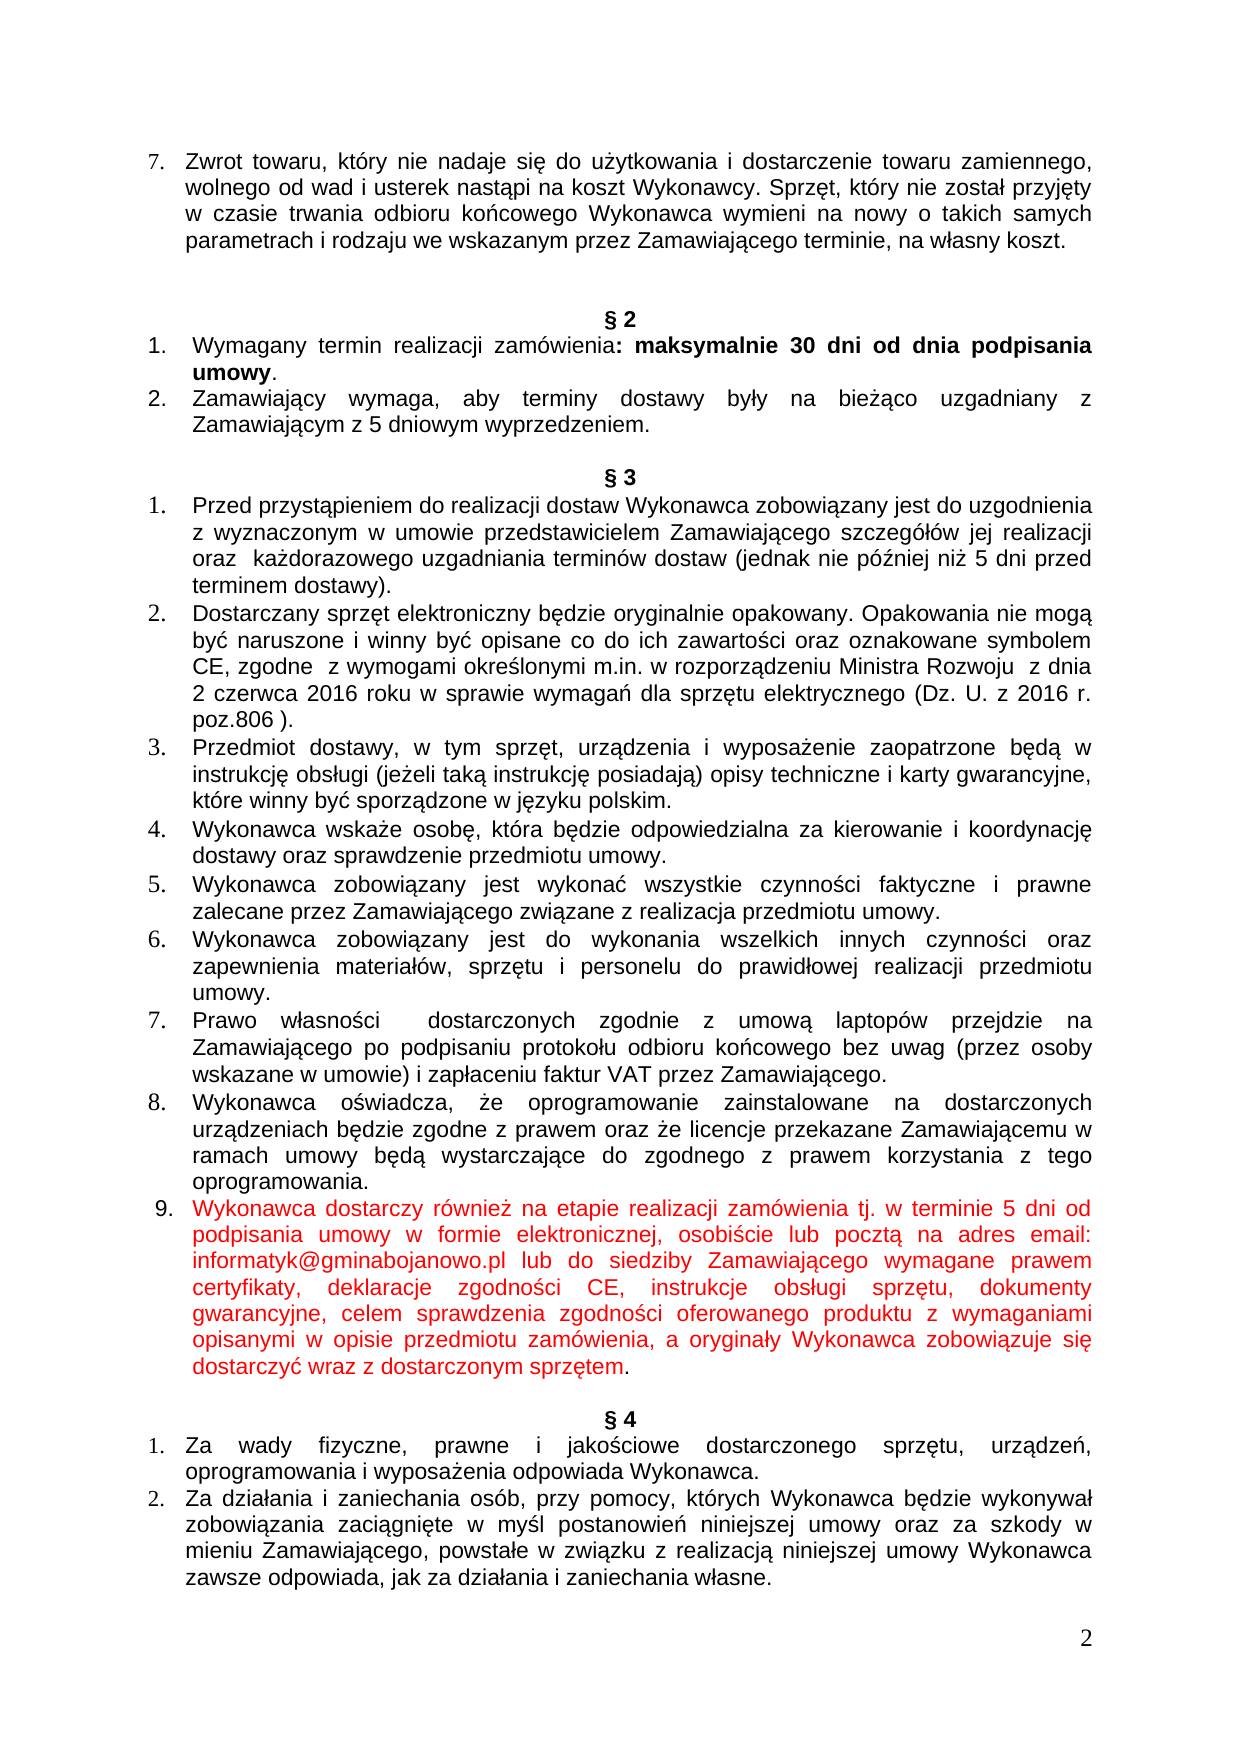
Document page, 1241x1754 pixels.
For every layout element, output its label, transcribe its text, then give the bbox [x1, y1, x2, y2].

list Wykonawca zobowiązany jest do wykonania wszelkich innych czynności oraz zapewnienia materiałów, sprzętu i personelu do prawidłowej realizacji przedmiotu umowy. [148, 924, 1093, 1005]
list Wykonawca oświadcza, że oprogramowanie zainstalowane na dostarczonych urządzeniach będzie zgodne z prawem oraz że licencje przekazane Zamawiającemu w ramach umowy będą wystarczające do zgodnego z prawem korzystania z tego oprogramowania. [148, 1087, 1093, 1195]
list Dostarczany sprzęt elektroniczny będzie oryginalnie opakowany. Opakowania nie mogą być naruszone i winny być opisane co do ich zawartości oraz oznakowane symbolem CE, zgodne z wymogami określonymi m.in. w rozporządzeniu Ministra Rozwoju z dnia 2 czerwca 2016 roku w sprawie wymagań dla sprzętu elektrycznego (Dz. U. z 2016 r. poz.806 ). [148, 598, 1093, 732]
list Za działania i zaniechania osób, przy pomocy, których Wykonawca będzie wykonywał zobowiązania zaciągnięte w myśl postanowień niniejszej umowy oraz za szkody w mieniu Zamawiającego, powstałe w związku z realizacją niniejszej umowy Wykonawca zawsze odpowiada, jak za działania i zaniechania własne. [148, 1485, 1093, 1590]
list Zwrot towaru, który nie nadaje się do użytkowania i dostarczenie towaru zamiennego, wolnego od wad i usterek nastąpi na koszt Wykonawcy. Sprzęt, który nie został przyjęty w czasie trwania odbioru końcowego Wykonawca wymieni na nowy o takich samych parametrach i rodzaju we wskazanym przez Zamawiającego terminie, na własny koszt. [148, 148, 1093, 253]
list Wykonawca wskaże osobę, która będzie odpowiedzialna za kierowanie i koordynację dostawy oraz sprawdzenie przedmiotu umowy. [148, 814, 1093, 869]
text § 4 [148, 1406, 1093, 1432]
list Za wady fizyczne, prawne i jakościowe dostarczonego sprzętu, urządzeń, oprogramowania i wyposażenia odpowiada Wykonawca. [148, 1432, 1093, 1485]
text 1. Wymagany termin realizacji zamówienia: maksymalnie 30 dni od dnia podpisania umowy. [148, 332, 1093, 385]
list Prawo własności dostarczonych zgodnie z umową laptopów przejdzie na Zamawiającego po podpisaniu protokołu odbioru końcowego bez uwag (przez osoby wskazane w umowie) i zapłaceniu faktur VAT przez Zamawiającego. [148, 1005, 1093, 1087]
text § 3 [148, 464, 1093, 490]
list Przedmiot dostawy, w tym sprzęt, urządzenia i wyposażenie zaopatrzone będą w instrukcję obsługi (jeżeli taką instrukcję posiadają) opisy techniczne i karty gwarancyjne, które winny być sporządzone w języku polskim. [148, 732, 1093, 814]
list Wykonawca zobowiązany jest wykonać wszystkie czynności faktyczne i prawne zalecane przez Zamawiającego związane z realizacja przedmiotu umowy. [148, 869, 1093, 924]
text 2. Zamawiający wymaga, aby terminy dostawy były na bieżąco uzgadniany z Zamawiającym z 5 dniowym wyprzedzeniem. [148, 385, 1093, 438]
list Przed przystąpieniem do realizacji dostaw Wykonawca zobowiązany jest do uzgodnienia z wyznaczonym w umowie przedstawicielem Zamawiającego szczegółów jej realizacji oraz każdorazowego uzgadniania terminów dostaw (jednak nie później niż 5 dni przed terminem dostawy). [148, 490, 1093, 598]
list Wykonawca dostarczy również na etapie realizacji zamówienia tj. w terminie 5 dni od podpisania umowy w formie elektronicznej, osobiście lub pocztą na adres email: informatyk@gminabojanowo.pl lub do siedziby Zamawiającego wymagane prawem certyfikaty, deklaracje zgodności CE, instrukcje obsługi sprzętu, dokumenty gwarancyjne, celem sprawdzenia zgodności oferowanego produktu z wymaganiami opisanymi w opisie przedmiotu zamówienia, a oryginały Wykonawca zobowiązuje się dostarczyć wraz z dostarczonym sprzętem. [154, 1195, 1093, 1379]
text § 2 [148, 306, 1093, 332]
